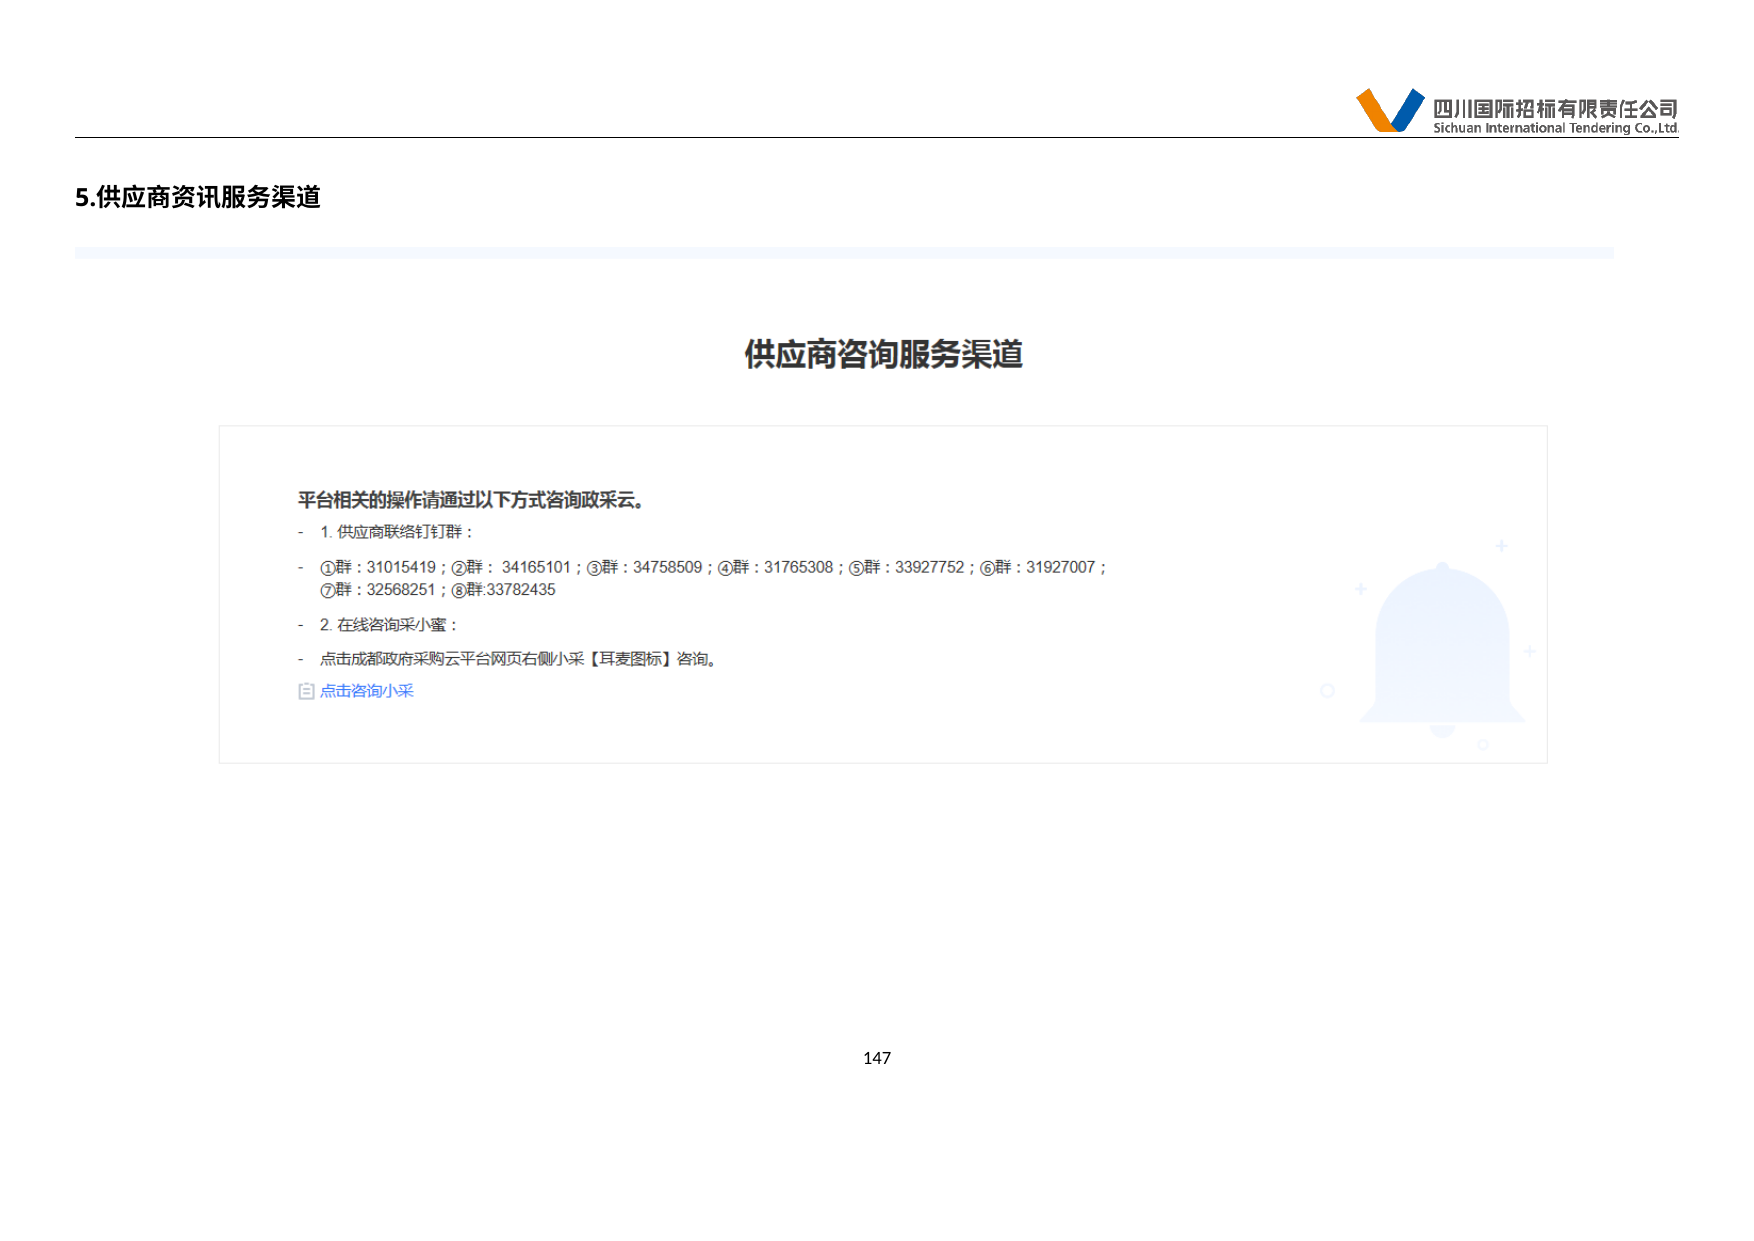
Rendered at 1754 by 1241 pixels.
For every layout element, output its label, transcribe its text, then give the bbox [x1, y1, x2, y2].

picture [75, 247, 1614, 799]
text 5.供应商资讯服务渠道 [75, 163, 1679, 228]
picture [1356, 88, 1679, 135]
